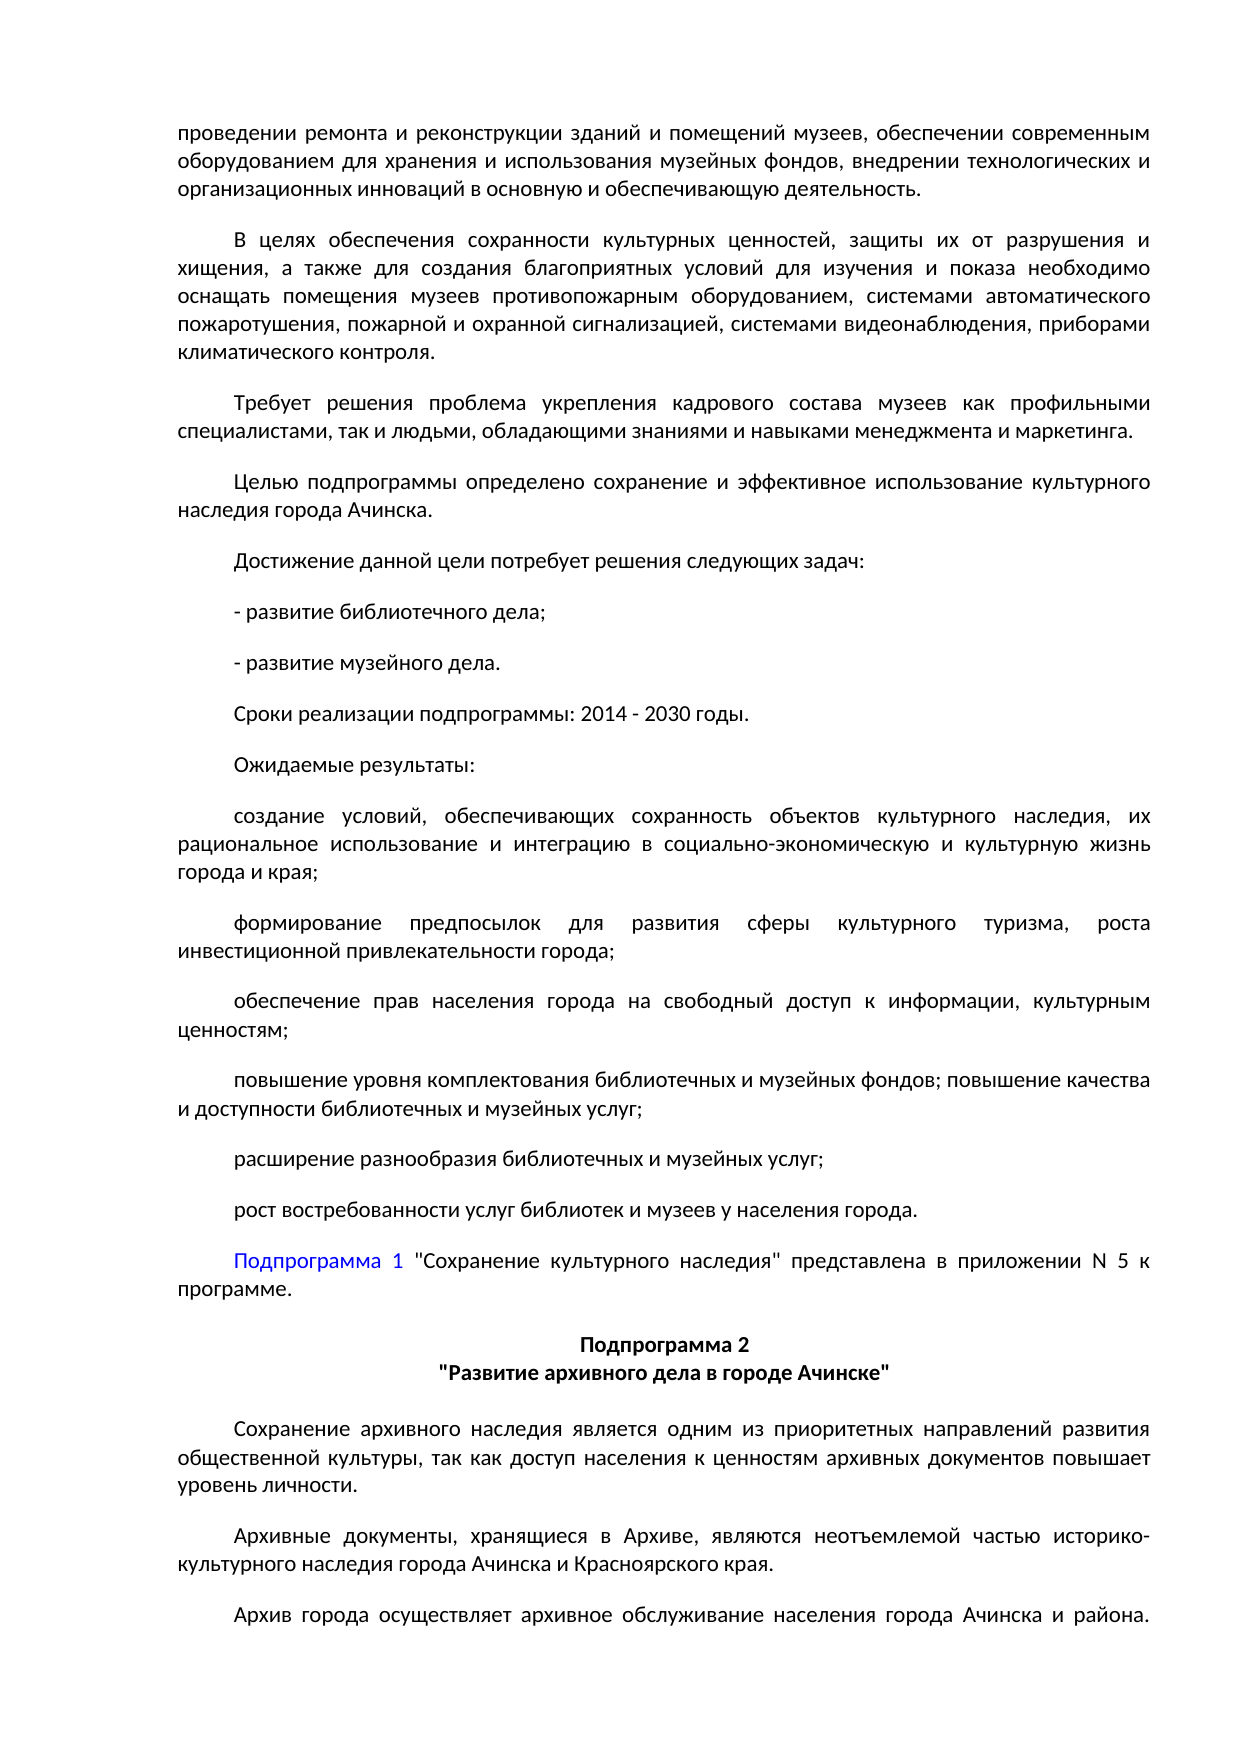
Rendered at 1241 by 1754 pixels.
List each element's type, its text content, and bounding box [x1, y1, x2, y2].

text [177, 1601, 1152, 1628]
text Достижение данной цели потребует решения следующих задач: [177, 546, 1152, 574]
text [177, 118, 1152, 202]
text - развитие музейного дела. [177, 648, 1152, 676]
text Требует решения проблема укрепления кадрового состава музеев как профильными специалистами, так и людьми, обладающими знаниями и навыками менеджмента и маркетинга. [177, 388, 1152, 444]
text повышение уровня комплектования библиотечных и музейных фондов; повышение качества и доступности библиотечных и музейных услуг; [177, 1066, 1152, 1122]
text Архивные документы, хранящиеся в Архиве, являются неотъемлемой частью историко-культурного наследия города Ачинска и Красноярского края. [177, 1522, 1152, 1578]
text Целью подпрограммы определено сохранение и эффективное использование культурного наследия города Ачинска. [177, 467, 1152, 523]
text Подпрограмма 1 "Сохранение культурного наследия" представлена в приложении N 5 к программе. [177, 1246, 1152, 1302]
title "Развитие архивного дела в городе Ачинске" [177, 1358, 1152, 1387]
text В целях обеспечения сохранности культурных ценностей, защиты их от разрушения и хищения, а также для создания благоприятных условий для изучения и показа необходимо оснащать помещения музеев противопожарным оборудованием, системами автоматического пожаротушения, пожарной и охранной сигнализацией, системами видеонаблюдения, приборами климатического контроля. [177, 225, 1152, 365]
text Сроки реализации подпрограммы: 2014 - 2030 годы. [177, 699, 1152, 727]
text формирование предпосылок для развития сферы культурного туризма, роста инвестиционной привлекательности города; [177, 908, 1152, 964]
text Сохранение архивного наследия является одним из приоритетных направлений развития общественной культуры, так как доступ населения к ценностям архивных документов повышает уровень личности. [177, 1414, 1152, 1499]
title Подпрограмма 2 [177, 1331, 1152, 1358]
text Ожидаемые результаты: [177, 750, 1152, 778]
text обеспечение прав населения города на свободный доступ к информации, культурным ценностям; [177, 987, 1152, 1043]
text рост востребованности услуг библиотек и музеев у населения города. [177, 1196, 1152, 1223]
text создание условий, обеспечивающих сохранность объектов культурного наследия, их рациональное использование и интеграцию в социально-экономическую и культурную жизнь города и края; [177, 801, 1152, 885]
text расширение разнообразия библиотечных и музейных услуг; [177, 1144, 1152, 1173]
text - развитие библиотечного дела; [177, 597, 1152, 625]
